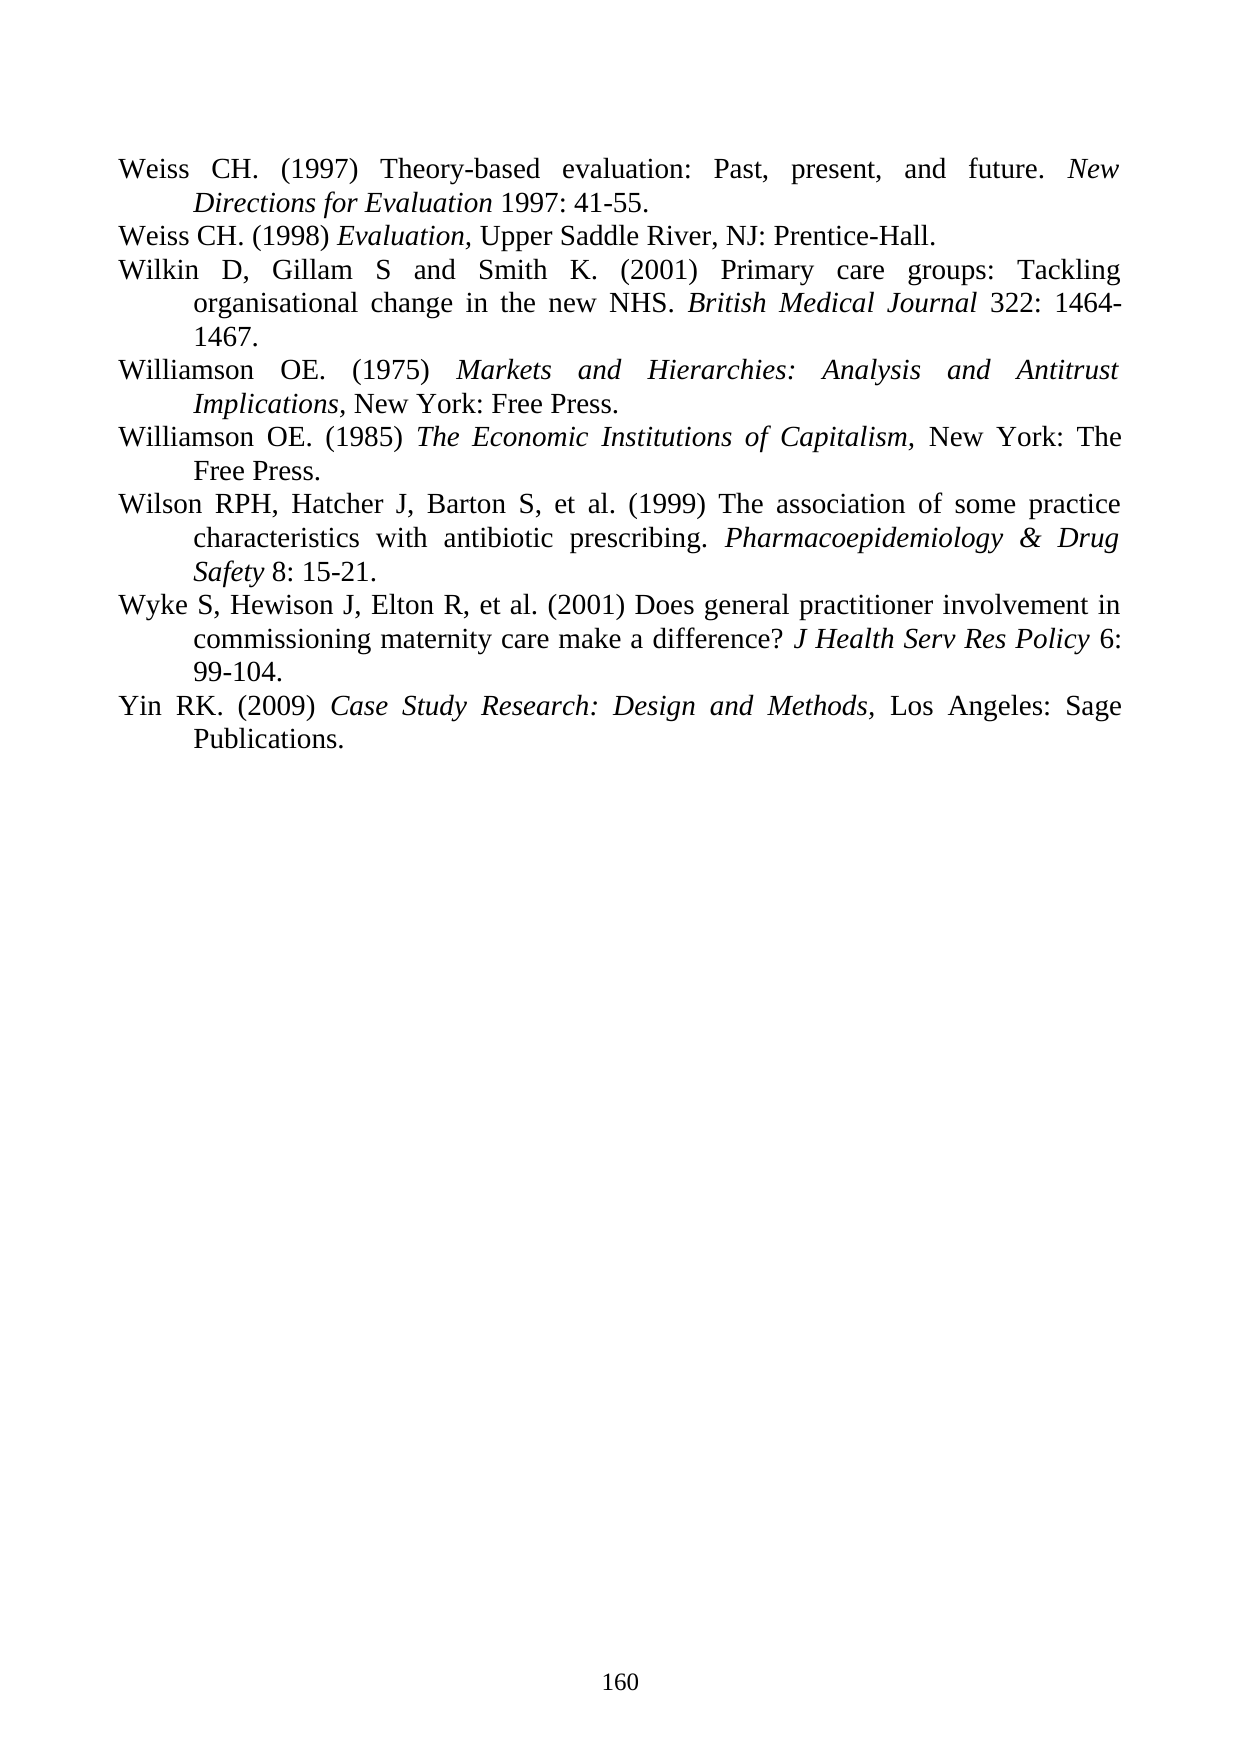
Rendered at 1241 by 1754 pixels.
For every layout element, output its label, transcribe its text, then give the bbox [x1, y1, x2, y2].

text Wyke S, Hewison J, Elton R, et al. (2001) Does general practitioner involvement in commissioning maternity care make a difference? J Health Serv Res Policy 6: 99-104. [118, 587, 1122, 688]
text Weiss CH. (1998) Evaluation, Upper Saddle River, NJ: Prentice-Hall. [118, 218, 1122, 252]
text Weiss CH. (1997) Theory-based evaluation: Past, present, and future. New Directions for Evaluation 1997: 41-55. [118, 151, 1122, 218]
text Wilkin D, Gillam S and Smith K. (2001) Primary care groups: Tackling organisational change in the new NHS. British Medical Journal 322: 1464-1467. [118, 252, 1122, 352]
text Williamson OE. (1975) Markets and Hierarchies: Analysis and Antitrust Implications, New York: Free Press. [118, 352, 1122, 419]
text Williamson OE. (1985) The Economic Institutions of Capitalism, New York: The Free Press. [118, 419, 1122, 487]
text Wilson RPH, Hatcher J, Barton S, et al. (1999) The association of some practice characteristics with antibiotic prescribing. Pharmacoepidemiology & Drug Safety 8: 15-21. [118, 487, 1122, 587]
text Yin RK. (2009) Case Study Research: Design and Methods, Los Angeles: Sage Publications. [118, 688, 1122, 755]
